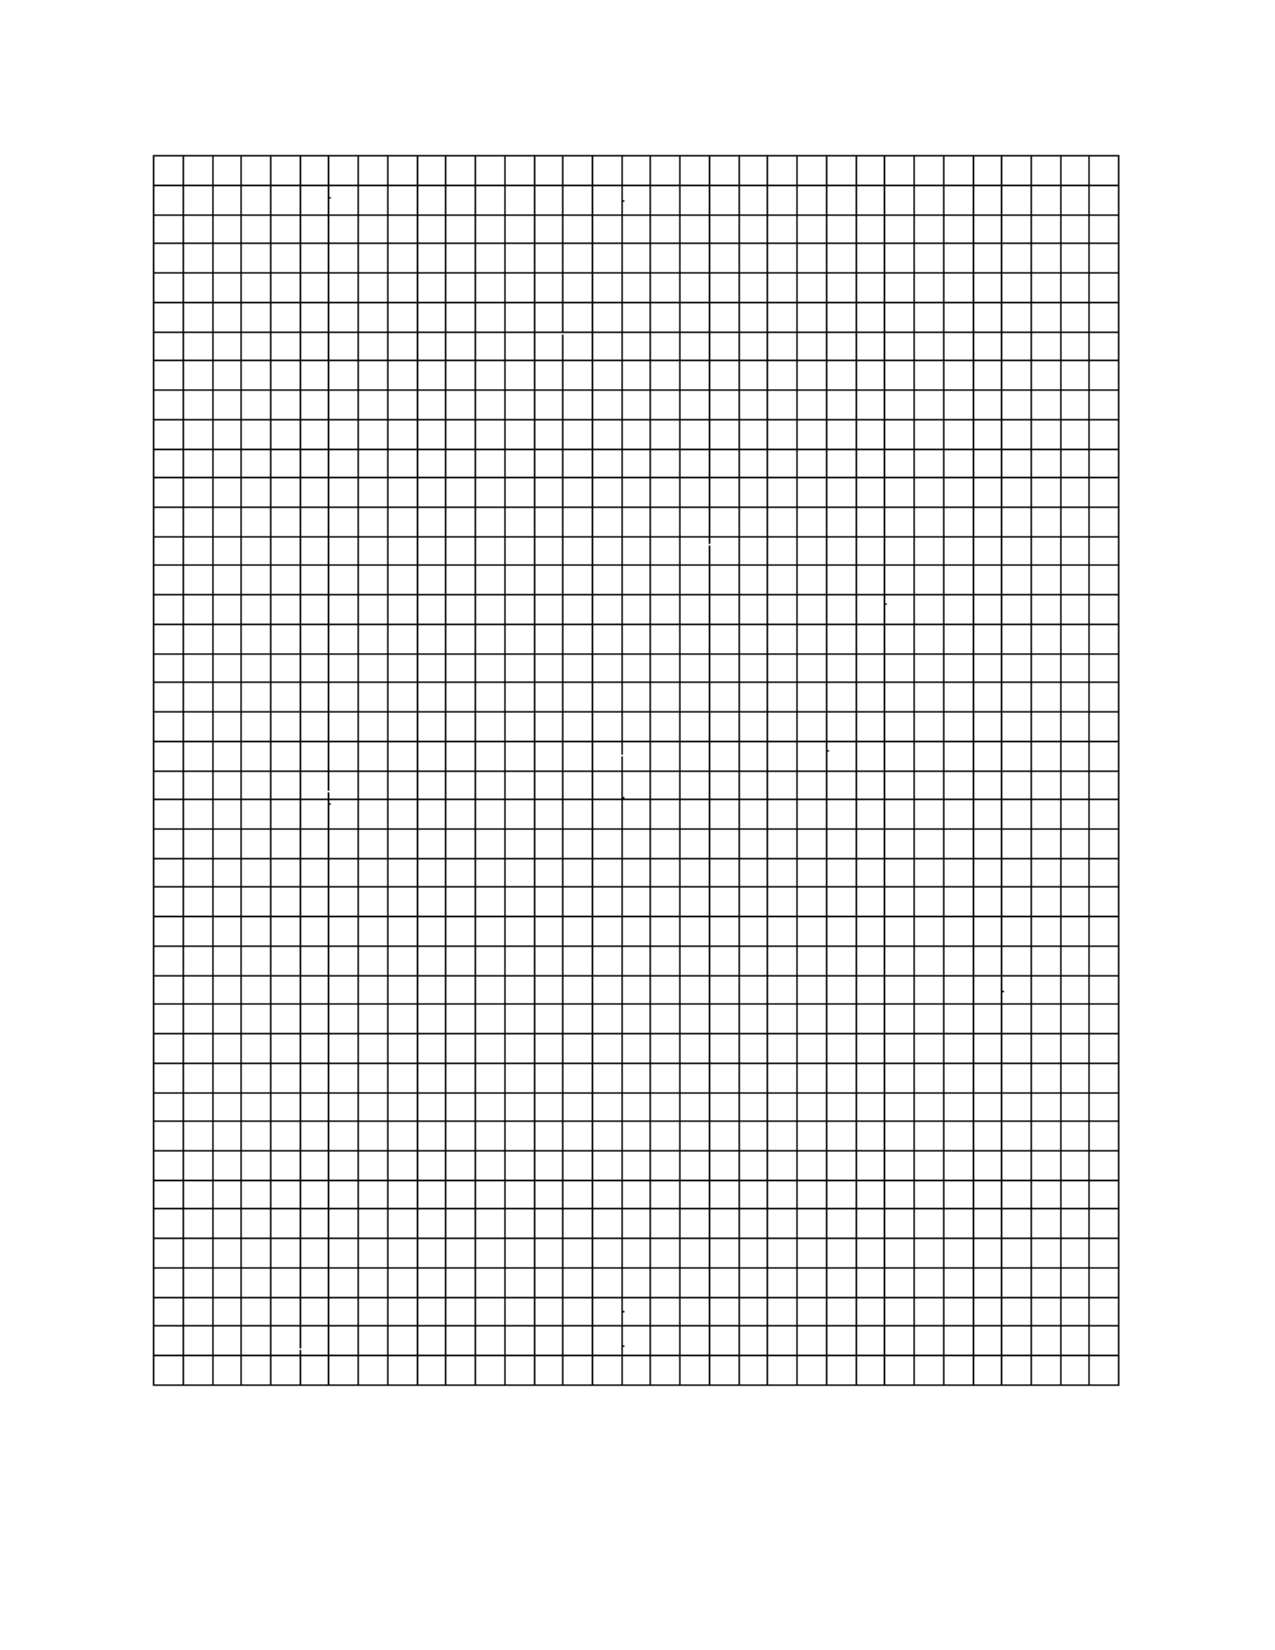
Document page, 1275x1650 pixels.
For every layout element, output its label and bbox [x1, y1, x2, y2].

picture [150, 150, 1125, 1394]
